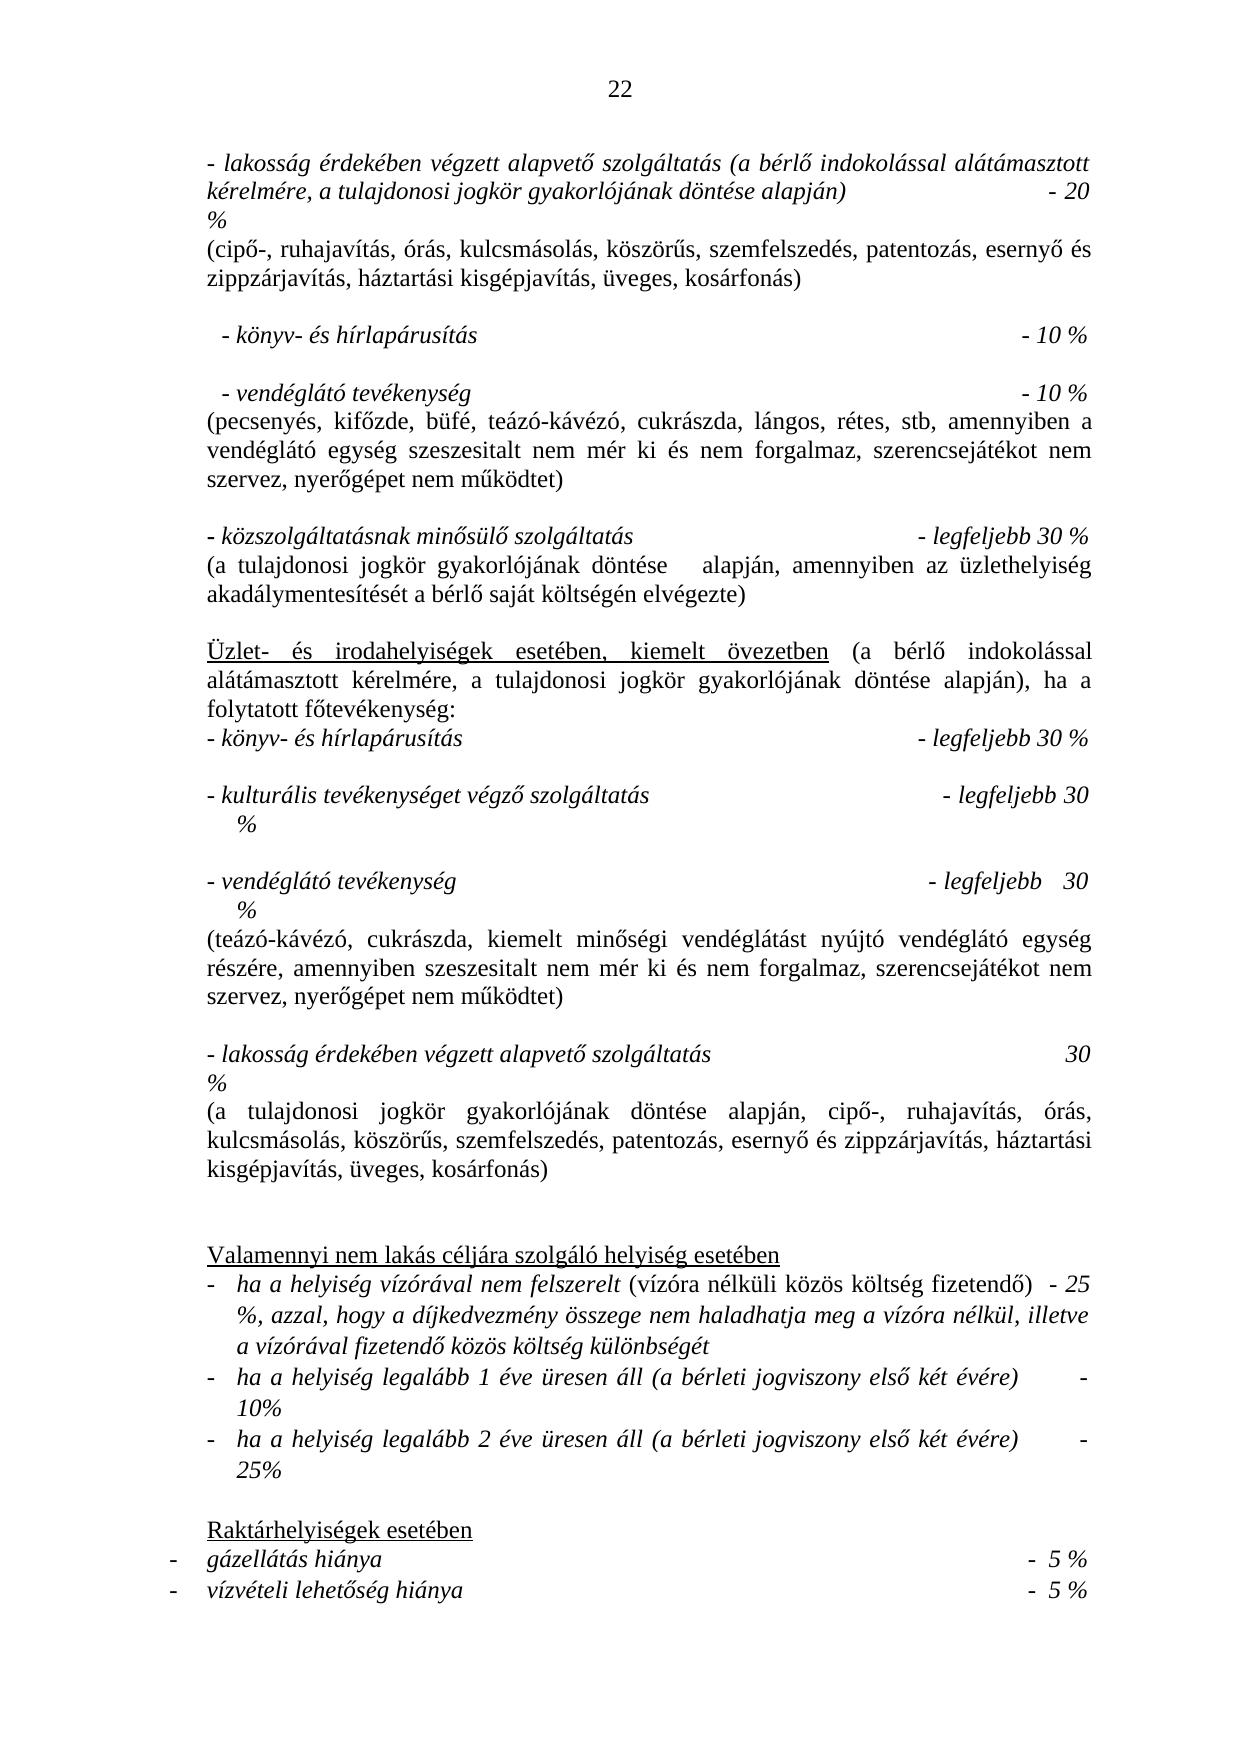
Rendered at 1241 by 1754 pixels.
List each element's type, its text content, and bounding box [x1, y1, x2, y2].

text - vendéglátó tevékenység - 10 % [207, 378, 1093, 406]
text (a tulajdonosi jogkör gyakorlójának döntése alapján, amennyiben az üzlethelyiség akadálymentesítését a bérlő saját költségén elvégezte) [207, 550, 1093, 608]
text Raktárhelyiségek esetében [207, 1515, 1093, 1544]
list gázellátás hiánya - 5 % [169, 1544, 1093, 1572]
text (teázó-kávézó, cukrászda, kiemelt minőségi vendéglátást nyújtó vendéglátó egység részére, amennyiben szeszesitalt nem mér ki és nem forgalmaz, szerencsejátékot nem szervez, nyerőgépet nem működtet) [207, 924, 1093, 1010]
text - kulturális tevékenységet végző szolgáltatás - legfeljebb 30 % [207, 780, 1093, 838]
text (cipő-, ruhajavítás, órás, kulcsmásolás, köszörűs, szemfelszedés, patentozás, esernyő és zippzárjavítás, háztartási kisgépjavítás, üveges, kosárfonás) [207, 234, 1093, 291]
text - közszolgáltatásnak minősülő szolgáltatás - legfeljebb 30 % [207, 521, 1093, 550]
text - könyv- és hírlapárusítás - legfeljebb 30 % [207, 723, 1093, 751]
text Üzlet- és irodahelyiségek esetében, kiemelt övezetben (a bérlő indokolással alátámasztott kérelmére, a tulajdonosi jogkör gyakorlójának döntése alapján), ha a folytatott főtevékenység: [207, 636, 1093, 723]
text (a tulajdonosi jogkör gyakorlójának döntése alapján, cipő-, ruhajavítás, órás, kulcsmásolás, köszörűs, szemfelszedés, patentozás, esernyő és zippzárjavítás, háztartási kisgépjavítás, üveges, kosárfonás) [207, 1096, 1093, 1183]
text - lakosság érdekében végzett alapvető szolgáltatás (a bérlő indokolással alátámasztott kérelmére, a tulajdonosi jogkör gyakorlójának döntése alapján) - 20 % [207, 148, 1093, 234]
list vízvételi lehetőség hiánya - 5 % [169, 1575, 1093, 1603]
list ha a helyiség legalább 2 éve üresen áll (a bérleti jogviszony első két évére) - 25% [207, 1424, 1093, 1484]
text Valamennyi nem lakás céljára szolgáló helyiség esetében [207, 1240, 1093, 1269]
list ha a helyiség legalább 1 éve üresen áll (a bérleti jogviszony első két évére) - 10% [207, 1362, 1093, 1422]
text - lakosság érdekében végzett alapvető szolgáltatás 30 % [207, 1039, 1093, 1096]
text - könyv- és hírlapárusítás - 10 % [207, 320, 1160, 349]
text - vendéglátó tevékenység - legfeljebb 30 % [207, 866, 1093, 924]
list ha a helyiség vízórával nem felszerelt (vízóra nélküli közös költség fizetendő) - 25 %, azzal, hogy a díjkedvezmény összege nem haladhatja meg a vízóra nélkül, illetve a vízórával fizetendő közös költség különbségét [207, 1269, 1093, 1360]
text (pecsenyés, kifőzde, büfé, teázó-kávézó, cukrászda, lángos, rétes, stb, amennyiben a vendéglátó egység szeszesitalt nem mér ki és nem forgalmaz, szerencsejátékot nem szervez, nyerőgépet nem működtet) [207, 406, 1093, 493]
